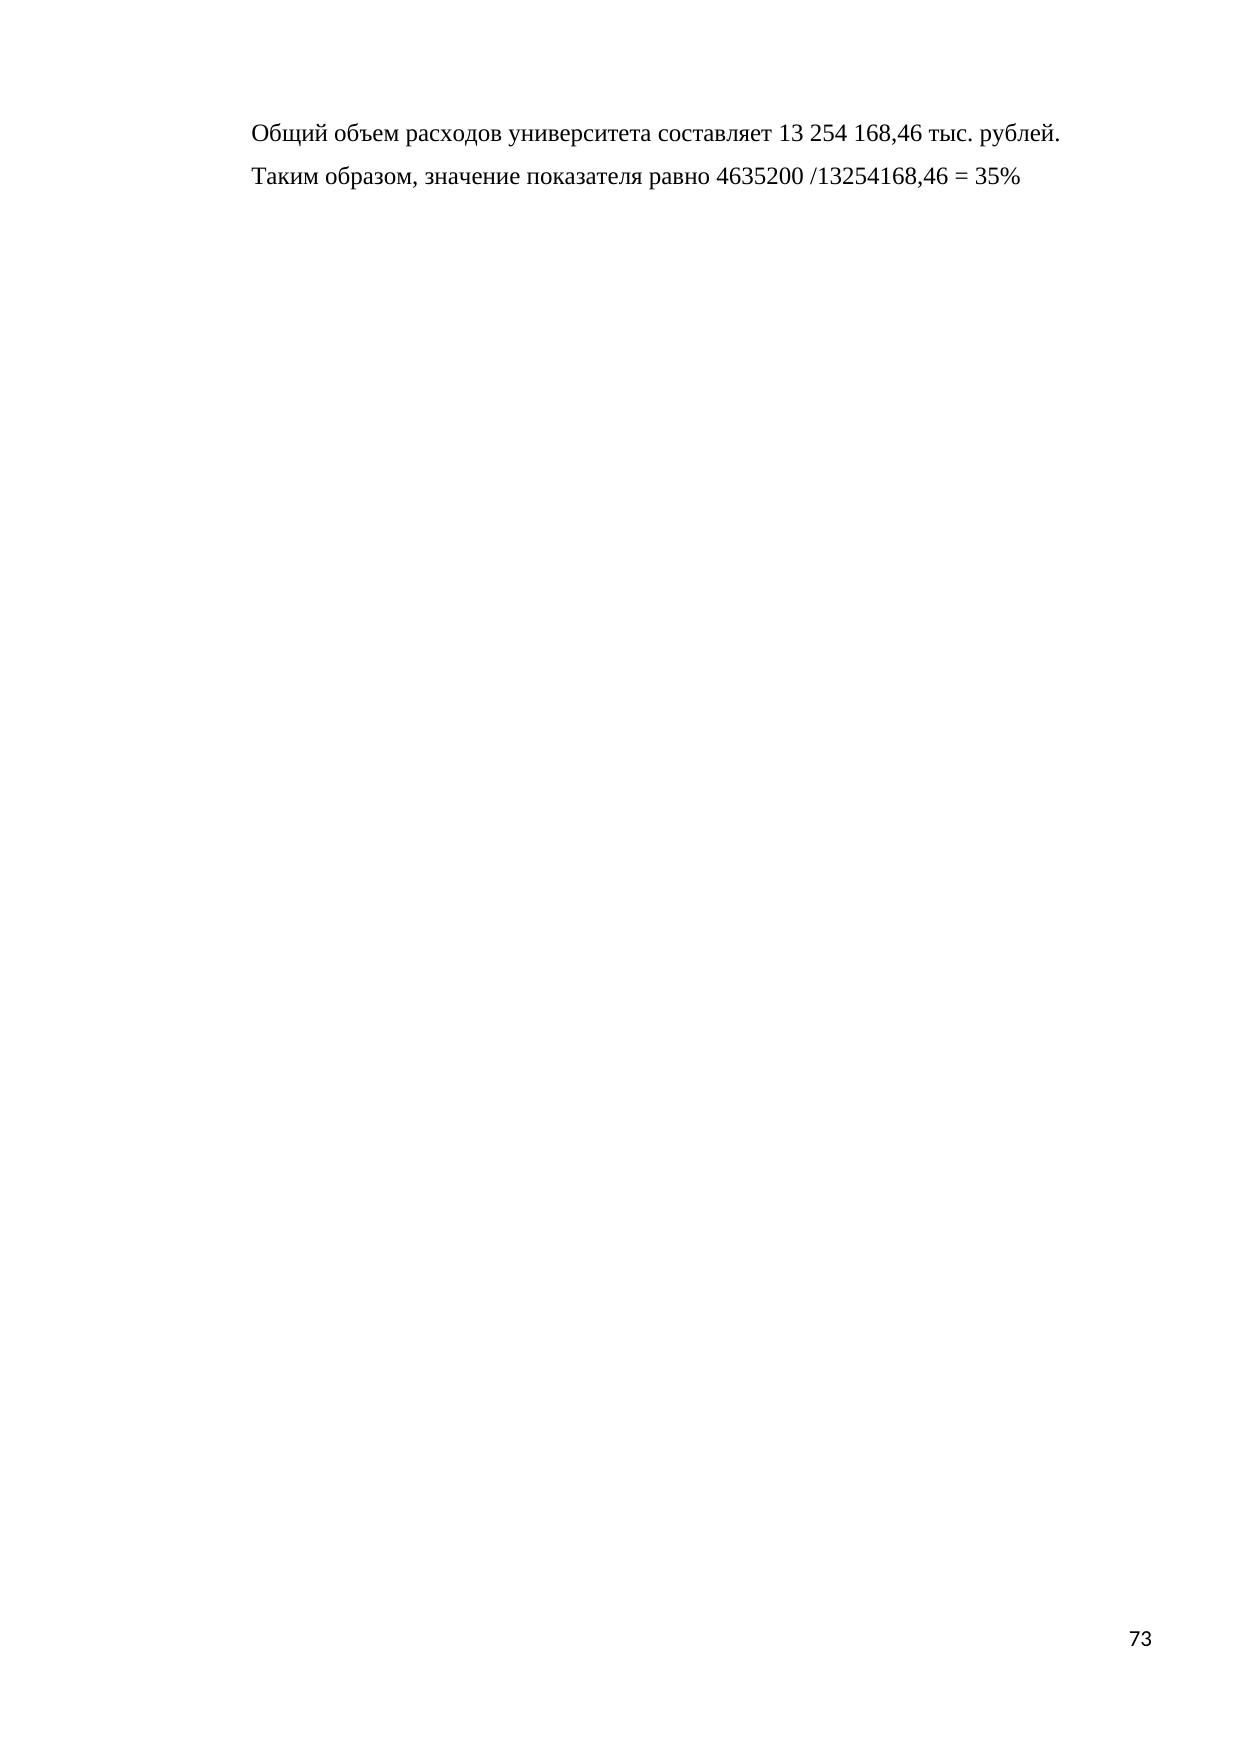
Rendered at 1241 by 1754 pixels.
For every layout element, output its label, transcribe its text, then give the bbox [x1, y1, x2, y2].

text Таким образом, значение показателя равно 4635200 /13254168,46 = 35% [177, 161, 1152, 190]
text Общий объем расходов университета составляет 13 254 168,46 тыс. рублей. [177, 118, 1152, 147]
